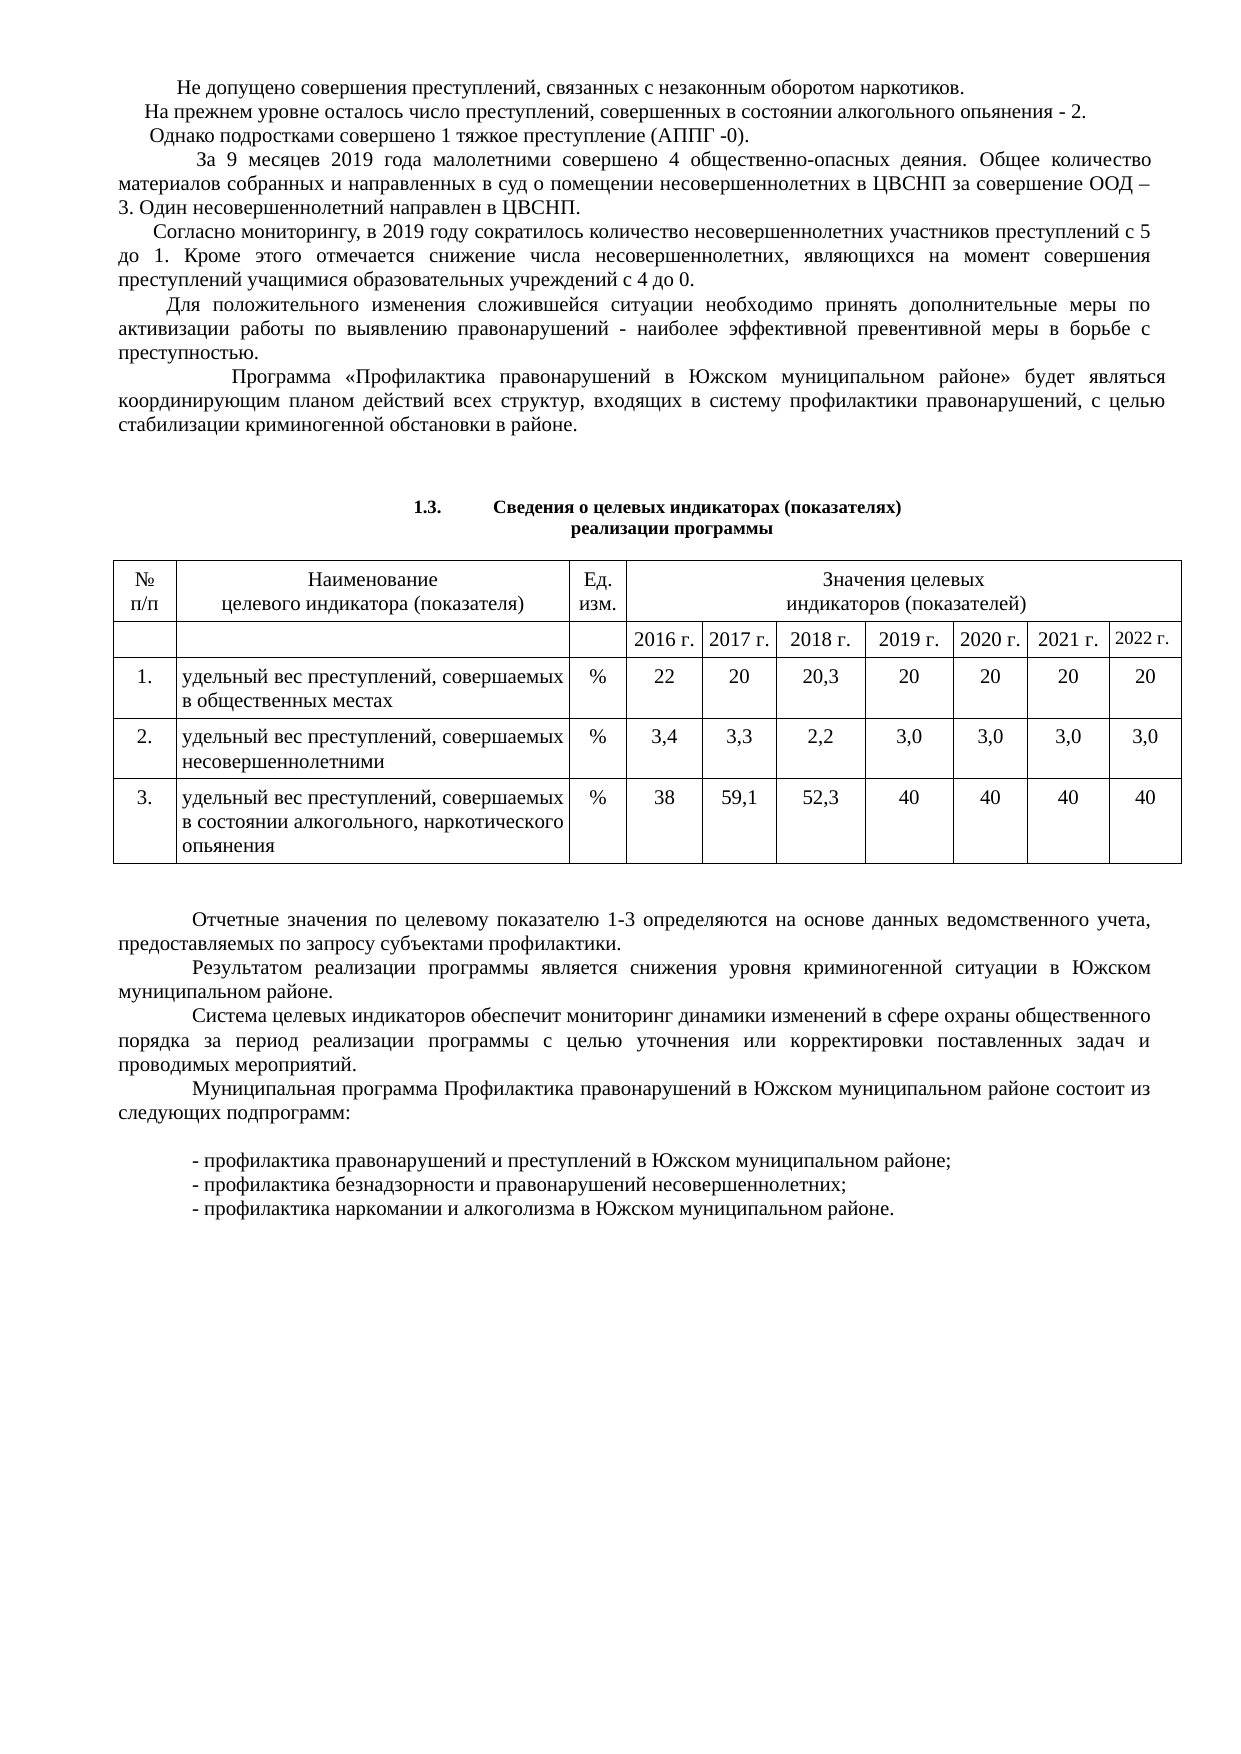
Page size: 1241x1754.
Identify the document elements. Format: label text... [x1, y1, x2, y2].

text Муниципальная программа Профилактика правонарушений в Южском муниципальном районе состоит из следующих подпрограмм: [118, 1076, 1152, 1124]
table_cell 2016 г. [627, 622, 702, 657]
table_header Наименование целевого индикатора (показателя) [177, 561, 569, 621]
table_cell 20 [866, 658, 953, 718]
table_header № п/п [114, 561, 176, 621]
table_cell 2022 г. [1110, 622, 1181, 657]
list Не допущено совершения преступлений, связанных с незаконным оборотом наркотиков. [118, 75, 1152, 99]
text - профилактика безнадзорности и правонарушений несовершеннолетних; [118, 1172, 1152, 1196]
list На прежнем уровне осталось число преступлений, совершенных в состоянии алкогольного опьянения - 2. [118, 99, 1152, 123]
text Программа «Профилактика правонарушений в Южском муниципальном районе» будет являться координирующим планом действий всех структур, входящих в систему профилактики правонарушений, с целью стабилизации криминогенной обстановки в районе. [118, 364, 1166, 436]
table_cell 40 [1028, 779, 1109, 863]
table_cell % [570, 779, 626, 863]
table_cell % [570, 658, 626, 718]
table_cell [570, 622, 626, 657]
table_cell [114, 622, 176, 657]
text Отчетные значения по целевому показателю 1-3 определяются на основе данных ведомственного учета, предоставляемых по запросу субъектами профилактики. [118, 907, 1152, 955]
table_cell % [570, 719, 626, 778]
text Система целевых индикаторов обеспечит мониторинг динамики изменений в сфере охраны общественного порядка за период реализации программы с целью уточнения или корректировки поставленных задач и проводимых мероприятий. [118, 1003, 1152, 1076]
table_cell 3,0 [866, 719, 953, 778]
table_cell 2. [114, 719, 176, 778]
table_cell 2,2 [777, 719, 865, 778]
table_cell 3,3 [703, 719, 776, 778]
table_cell удельный вес преступлений, совершаемых в состоянии алкогольного, наркотического опьянения [177, 779, 569, 863]
table_cell 40 [1110, 779, 1181, 863]
text Для положительного изменения сложившейся ситуации необходимо принять дополнительные меры по активизации работы по выявлению правонарушений - наиболее эффективной превентивной меры в борьбе с преступностью. [118, 291, 1152, 364]
list Сведения о целевых индикаторах (показателях) [163, 496, 1152, 517]
table_cell 20 [1028, 658, 1109, 718]
text Результатом реализации программы является снижения уровня криминогенной ситуации в Южском муниципальном районе. [118, 955, 1152, 1003]
list Однако подростками совершено 1 тяжкое преступление (АППГ -0). [118, 123, 1152, 147]
table_cell 2017 г. [703, 622, 776, 657]
table_header Значения целевых индикаторов (показателей) [627, 561, 1181, 621]
table_cell 3,0 [1028, 719, 1109, 778]
table_cell 22 [627, 658, 702, 718]
table_cell 52,3 [777, 779, 865, 863]
table_cell 20,3 [777, 658, 865, 718]
table_cell 2020 г. [954, 622, 1027, 657]
table_cell 38 [627, 779, 702, 863]
table_cell 3,0 [1110, 719, 1181, 778]
table_cell [177, 622, 569, 657]
list За 9 месяцев 2019 года малолетними совершено 4 общественно-опасных деяния. Общее количество материалов собранных и направленных в суд о помещении несовершеннолетних в ЦВСНП за совершение ООД – 3. Один несовершеннолетний направлен в ЦВСНП. [118, 147, 1152, 219]
table_cell 20 [954, 658, 1027, 718]
table_cell 3,0 [954, 719, 1027, 778]
table_cell 2018 г. [777, 622, 865, 657]
table_cell 3. [114, 779, 176, 863]
list Согласно мониторингу, в 2019 году сократилось количество несовершеннолетних участников преступлений с 5 до 1. Кроме этого отмечается снижение числа несовершеннолетних, являющихся на момент совершения преступлений учащимися образовательных учреждений с 4 до 0. [118, 219, 1152, 291]
table_cell 40 [866, 779, 953, 863]
table_cell 59,1 [703, 779, 776, 863]
text - профилактика правонарушений и преступлений в Южском муниципальном районе; [118, 1148, 1152, 1172]
table_cell 20 [1110, 658, 1181, 718]
table_header Ед. изм. [570, 561, 626, 621]
table_cell 2019 г. [866, 622, 953, 657]
table_cell 2021 г. [1028, 622, 1109, 657]
table_cell удельный вес преступлений, совершаемых в общественных местах [177, 658, 569, 718]
table_cell 1. [114, 658, 176, 718]
table_cell 20 [703, 658, 776, 718]
text - профилактика наркомании и алкоголизма в Южском муниципальном районе. [118, 1196, 1152, 1220]
table_cell 3,4 [627, 719, 702, 778]
text реализации программы [118, 517, 1152, 539]
table_cell 40 [954, 779, 1027, 863]
table_cell удельный вес преступлений, совершаемых несовершеннолетними [177, 719, 569, 778]
